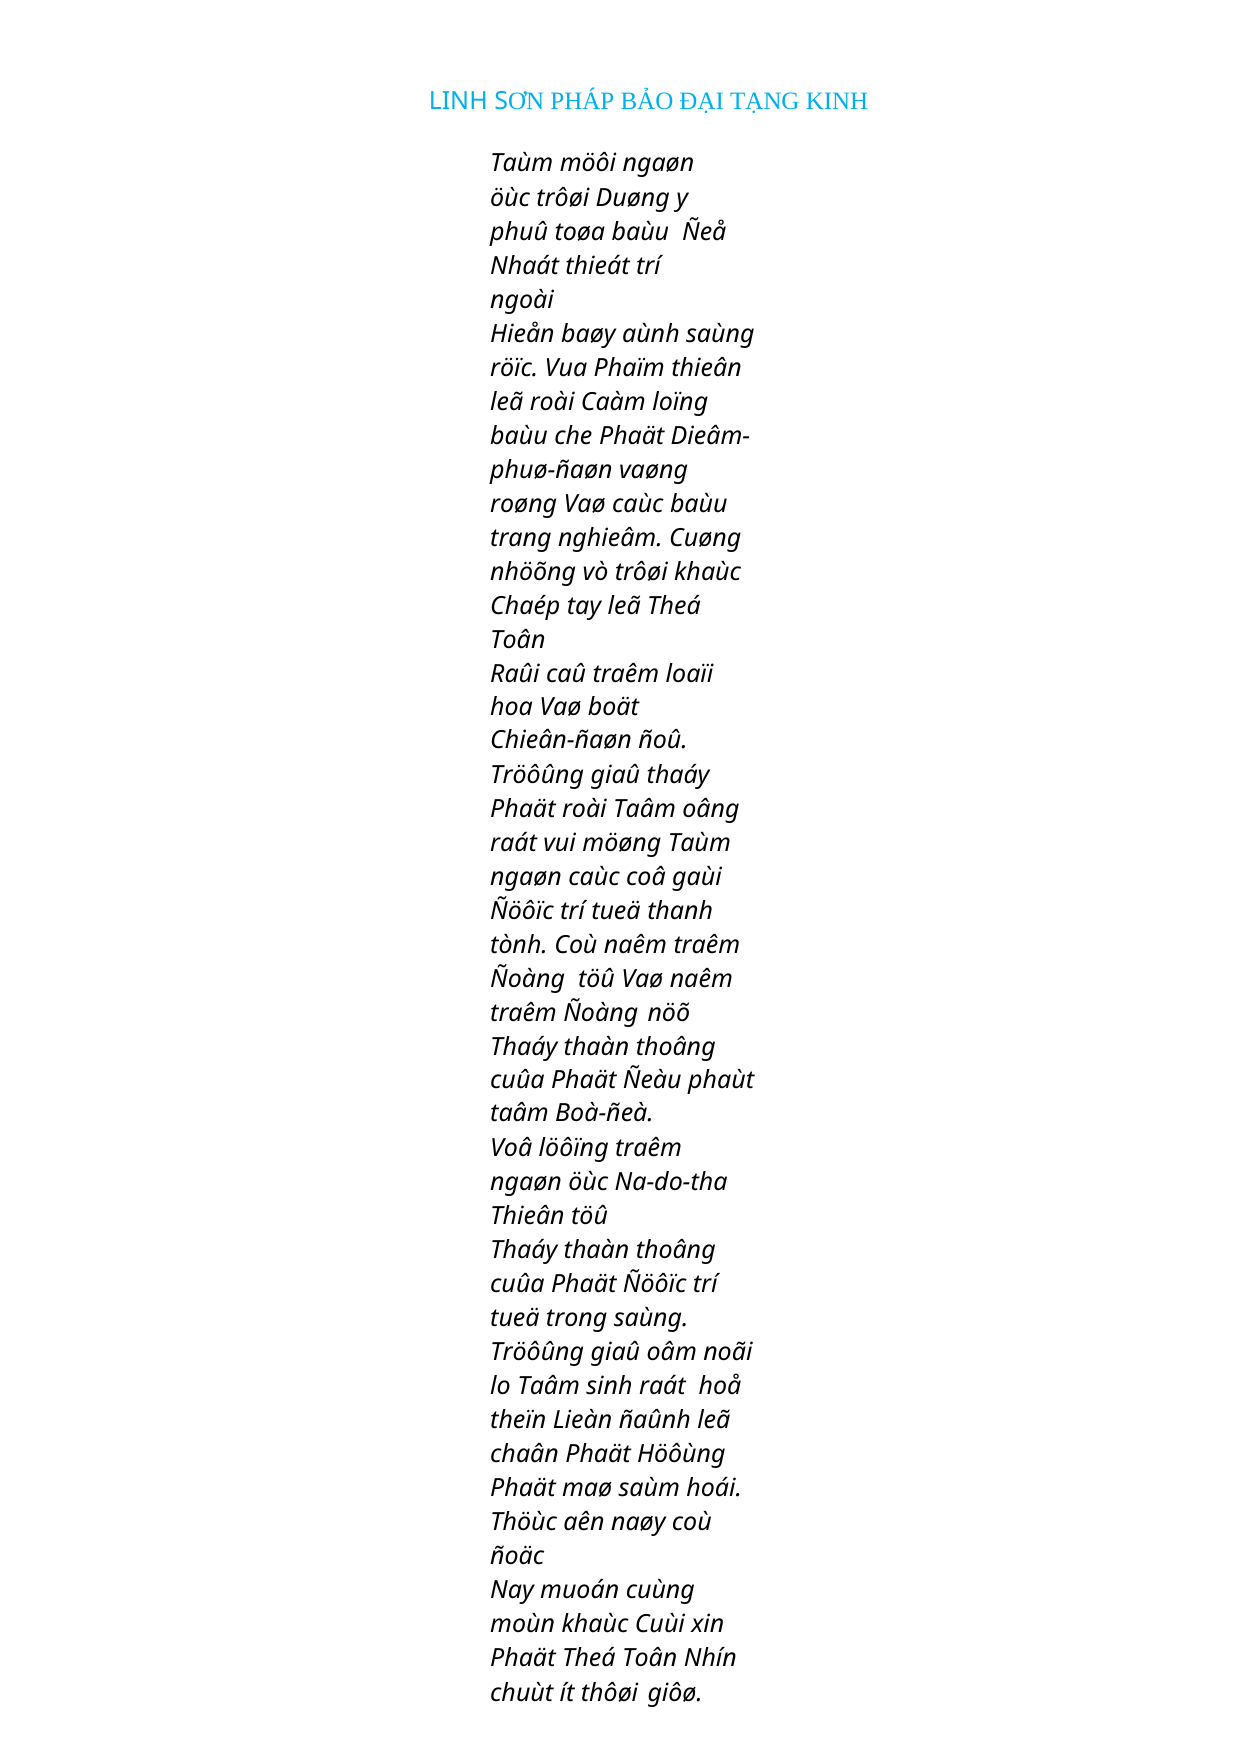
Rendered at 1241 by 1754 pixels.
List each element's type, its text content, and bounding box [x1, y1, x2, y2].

text Nay muoán cuùng moùn khaùc Cuùi xin Phaät Theá Toân Nhín chuùt ít thôøi giôø. [490, 1572, 759, 1708]
text Thaáy thaàn thoâng cuûa Phaät Ñeàu phaùt taâm Boà-ñeà. [490, 1029, 776, 1129]
text Raûi caû traêm loaïi hoa Vaø boät Chieân-ñaøn ñoû. [490, 656, 723, 756]
text Voâ löôïng traêm ngaøn öùc Na-do-tha Thieân töû [490, 1129, 733, 1231]
text Taùm möôi ngaøn öùc trôøi Duøng y phuû toøa baùu Ñeå Nhaát thieát trí ngoài [490, 145, 727, 315]
text Hieån baøy aùnh saùng röïc. Vua Phaïm thieân leã roài Caàm loïng baùu che Phaät Dieâm-phuø-ñaøn vaøng roøng Vaø caùc baùu trang nghieâm. Cuøng nhöõng vò trôøi khaùc Chaép tay leã Theá Toân [490, 315, 761, 656]
text Tröôûng giaû thaáy Phaät roài Taâm oâng raát vui möøng Taùm ngaøn caùc coâ gaùi Ñöôïc trí tueä thanh tònh. Coù naêm traêm Ñoàng töû Vaø naêm traêm Ñoàng nöõ [490, 756, 751, 1029]
text Thaáy thaàn thoâng cuûa Phaät Ñöôïc trí tueä trong saùng. Tröôûng giaû oâm noãi lo Taâm sinh raát hoå theïn Lieàn ñaûnh leã chaân Phaät Höôùng Phaät maø saùm hoái. Thöùc aên naøy coù ñoäc [490, 1231, 761, 1572]
